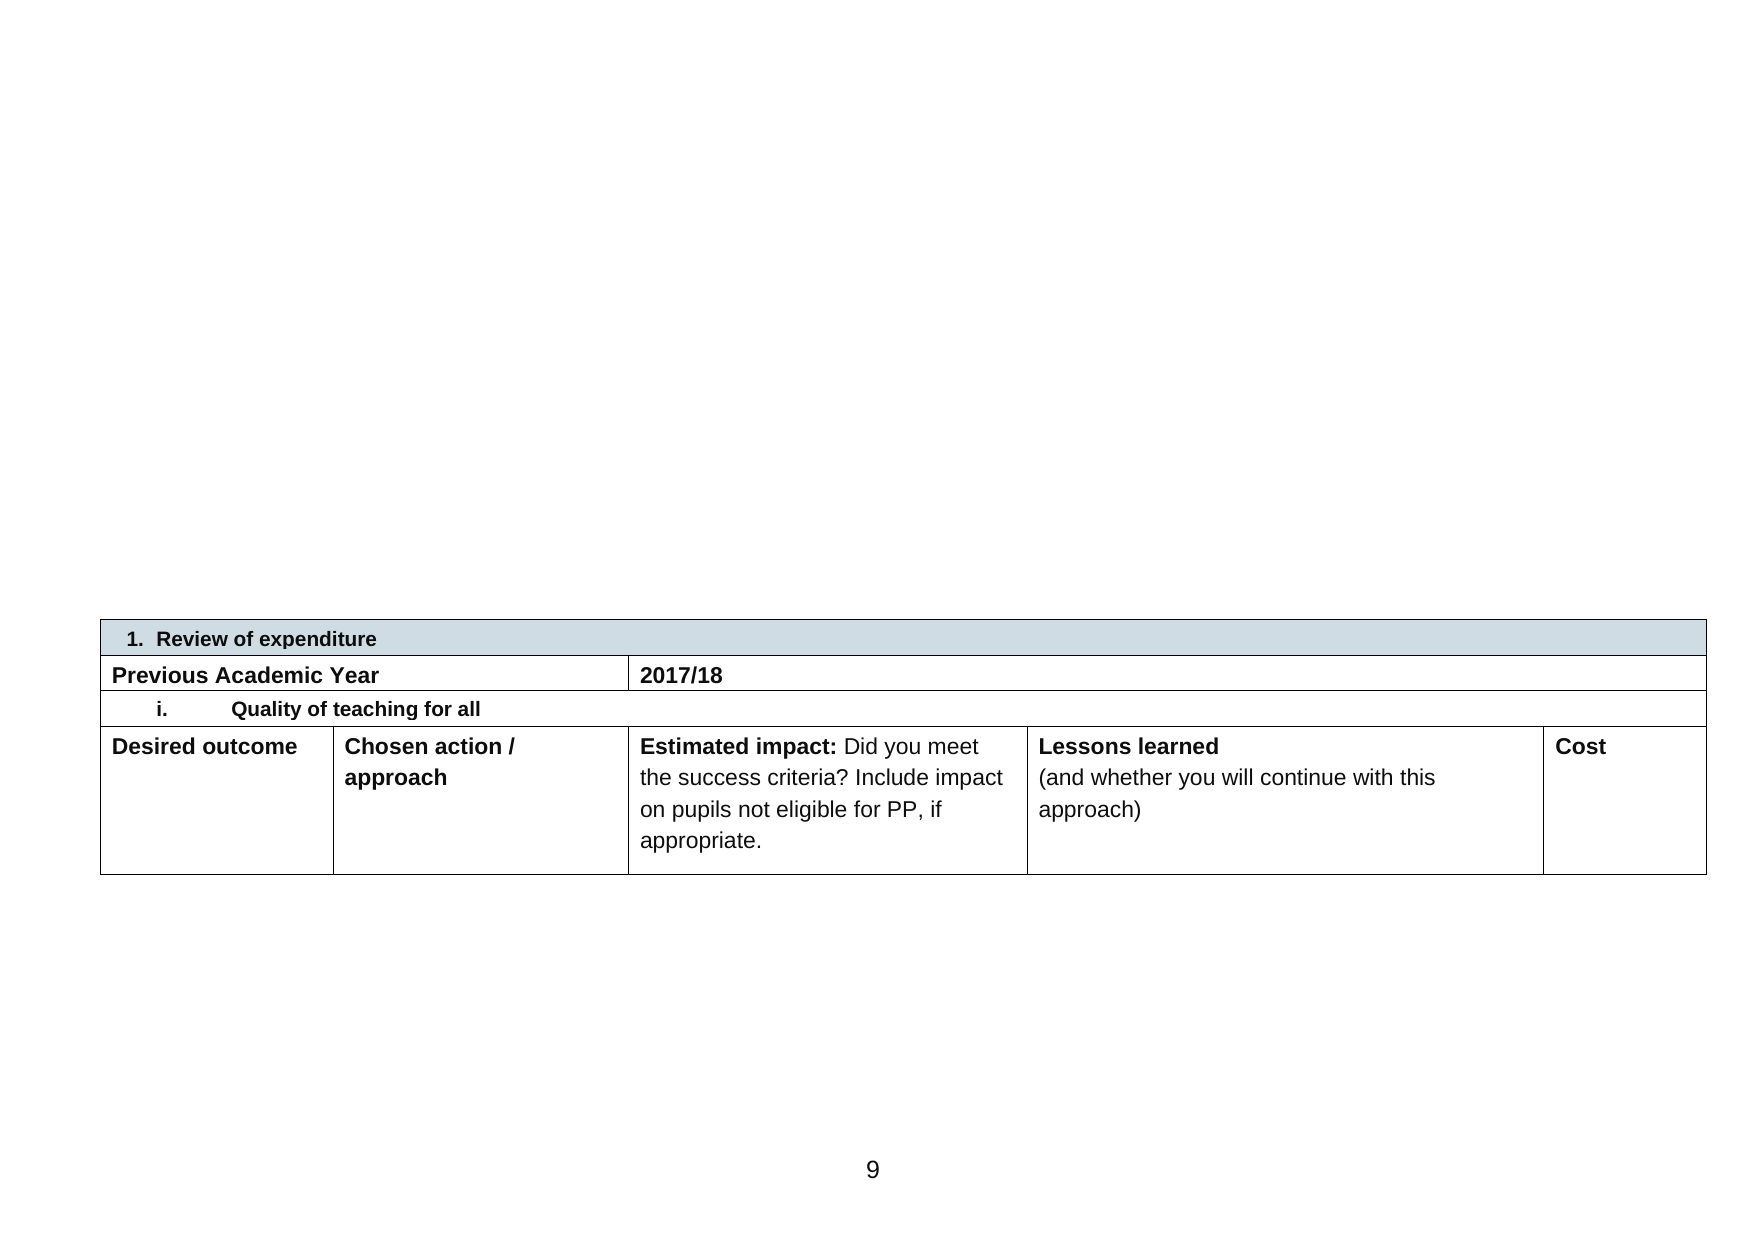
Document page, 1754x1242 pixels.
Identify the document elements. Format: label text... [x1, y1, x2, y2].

table_cell Cost [1544, 727, 1706, 874]
table_cell Estimated impact: Did you meet the success criteria? Include impact on pupils not eligible for PP, if appropriate. [629, 727, 1027, 874]
table_cell Lessons learned (and whether you will continue with this approach) [1028, 727, 1543, 874]
table_header Review of expenditure [101, 620, 1706, 655]
table_cell Previous Academic Year [101, 656, 628, 690]
table_cell Chosen action / approach [334, 727, 628, 874]
table_cell Desired outcome [101, 727, 333, 874]
table_cell Quality of teaching for all [101, 691, 1706, 726]
table_cell 2017/18 [629, 656, 1706, 690]
